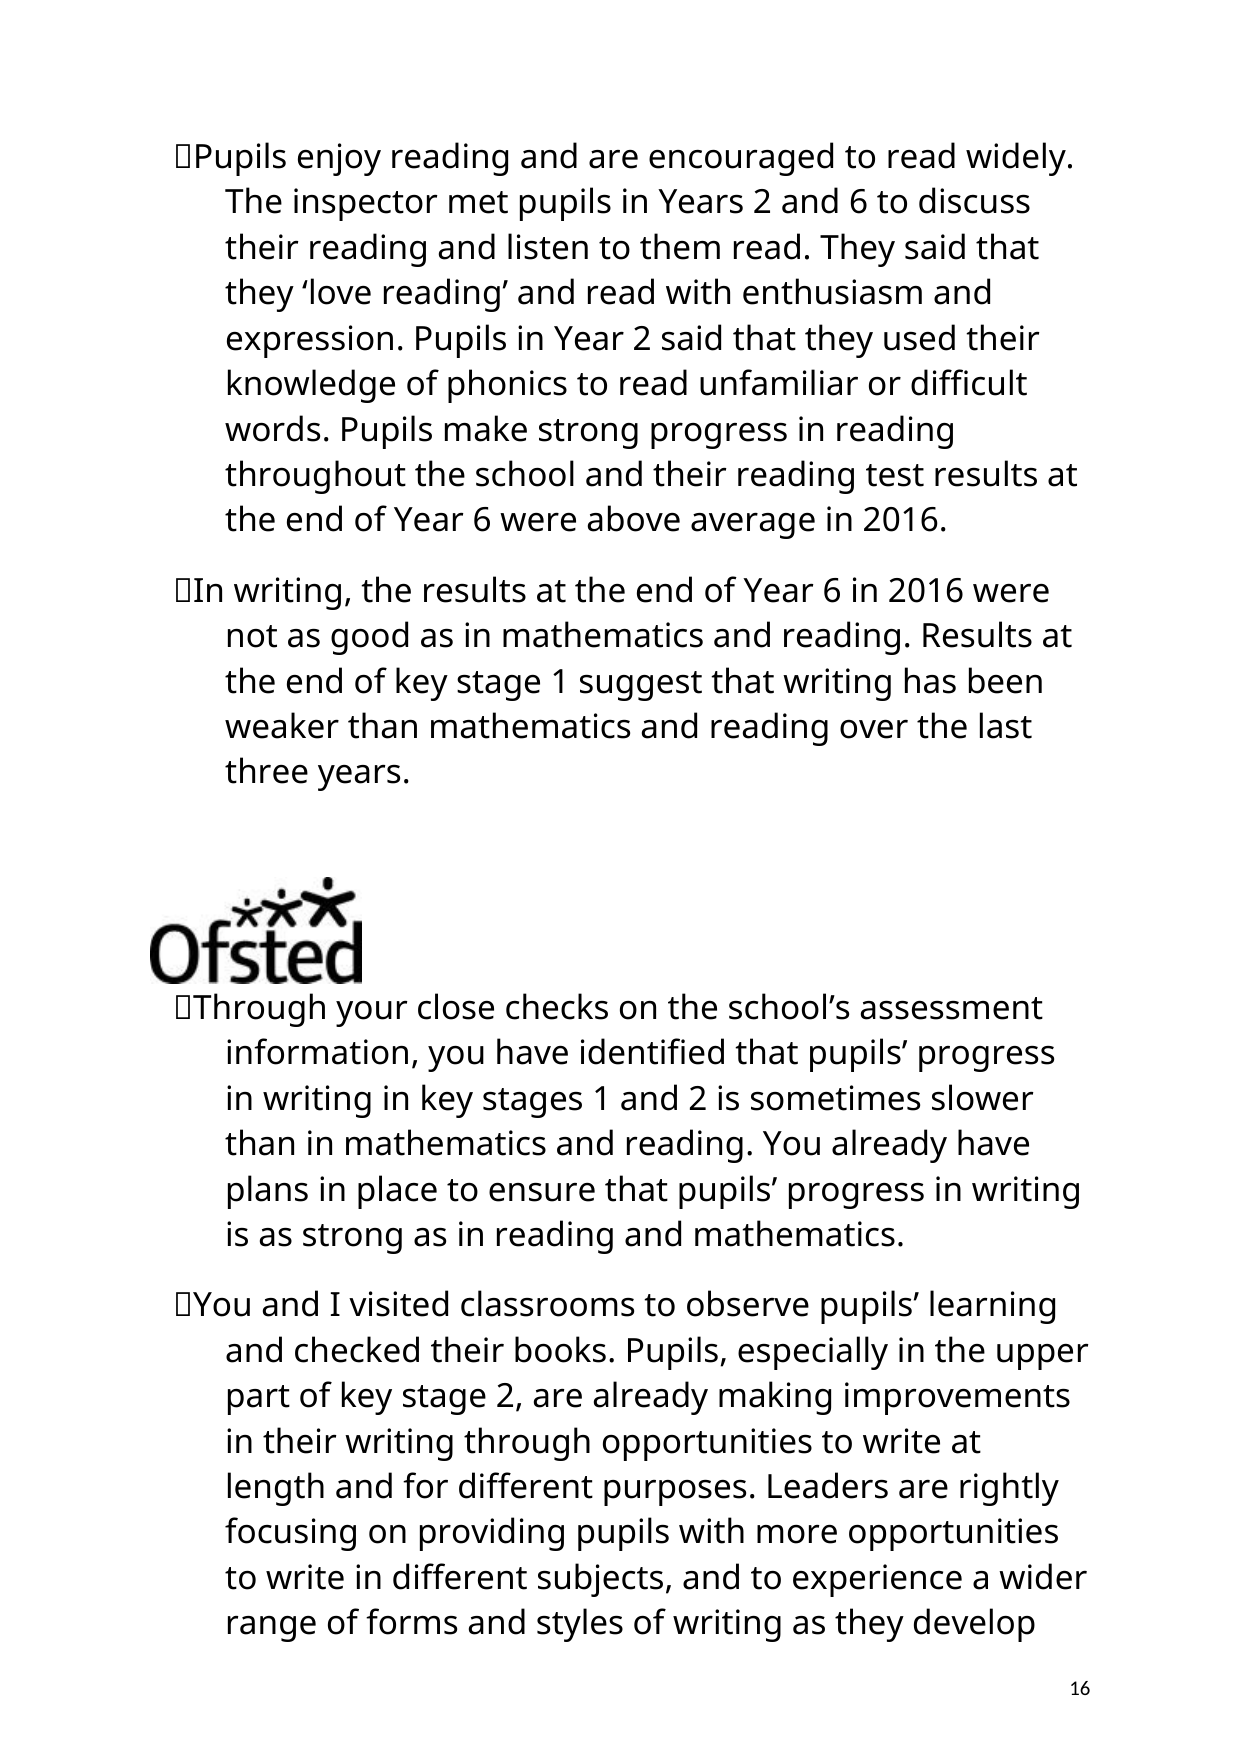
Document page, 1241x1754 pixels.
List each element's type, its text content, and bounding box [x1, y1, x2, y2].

list In writing, the results at the end of Year 6 in 2016 were not as good as in mathematics and reading. Results at the end of key stage 1 suggest that writing has been weaker than mathematics and reading over the last three years. [150, 567, 1090, 794]
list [150, 1281, 1090, 1644]
picture [150, 877, 362, 984]
list Through your close checks on the school’s assessment information, you have identified that pupils’ progress in writing in key stages 1 and 2 is sometimes slower than in mathematics and reading. You already have plans in place to ensure that pupils’ progress in writing is as strong as in reading and mathematics. [150, 984, 1090, 1256]
list Pupils enjoy reading and are encouraged to read widely. The inspector met pupils in Years 2 and 6 to discuss their reading and listen to them read. They said that they ‘love reading’ and read with enthusiasm and expression. Pupils in Year 2 said that they used their knowledge of phonics to read unfamiliar or difficult words. Pupils make strong progress in reading throughout the school and their reading test results at the end of Year 6 were above average in 2016. [150, 133, 1090, 542]
